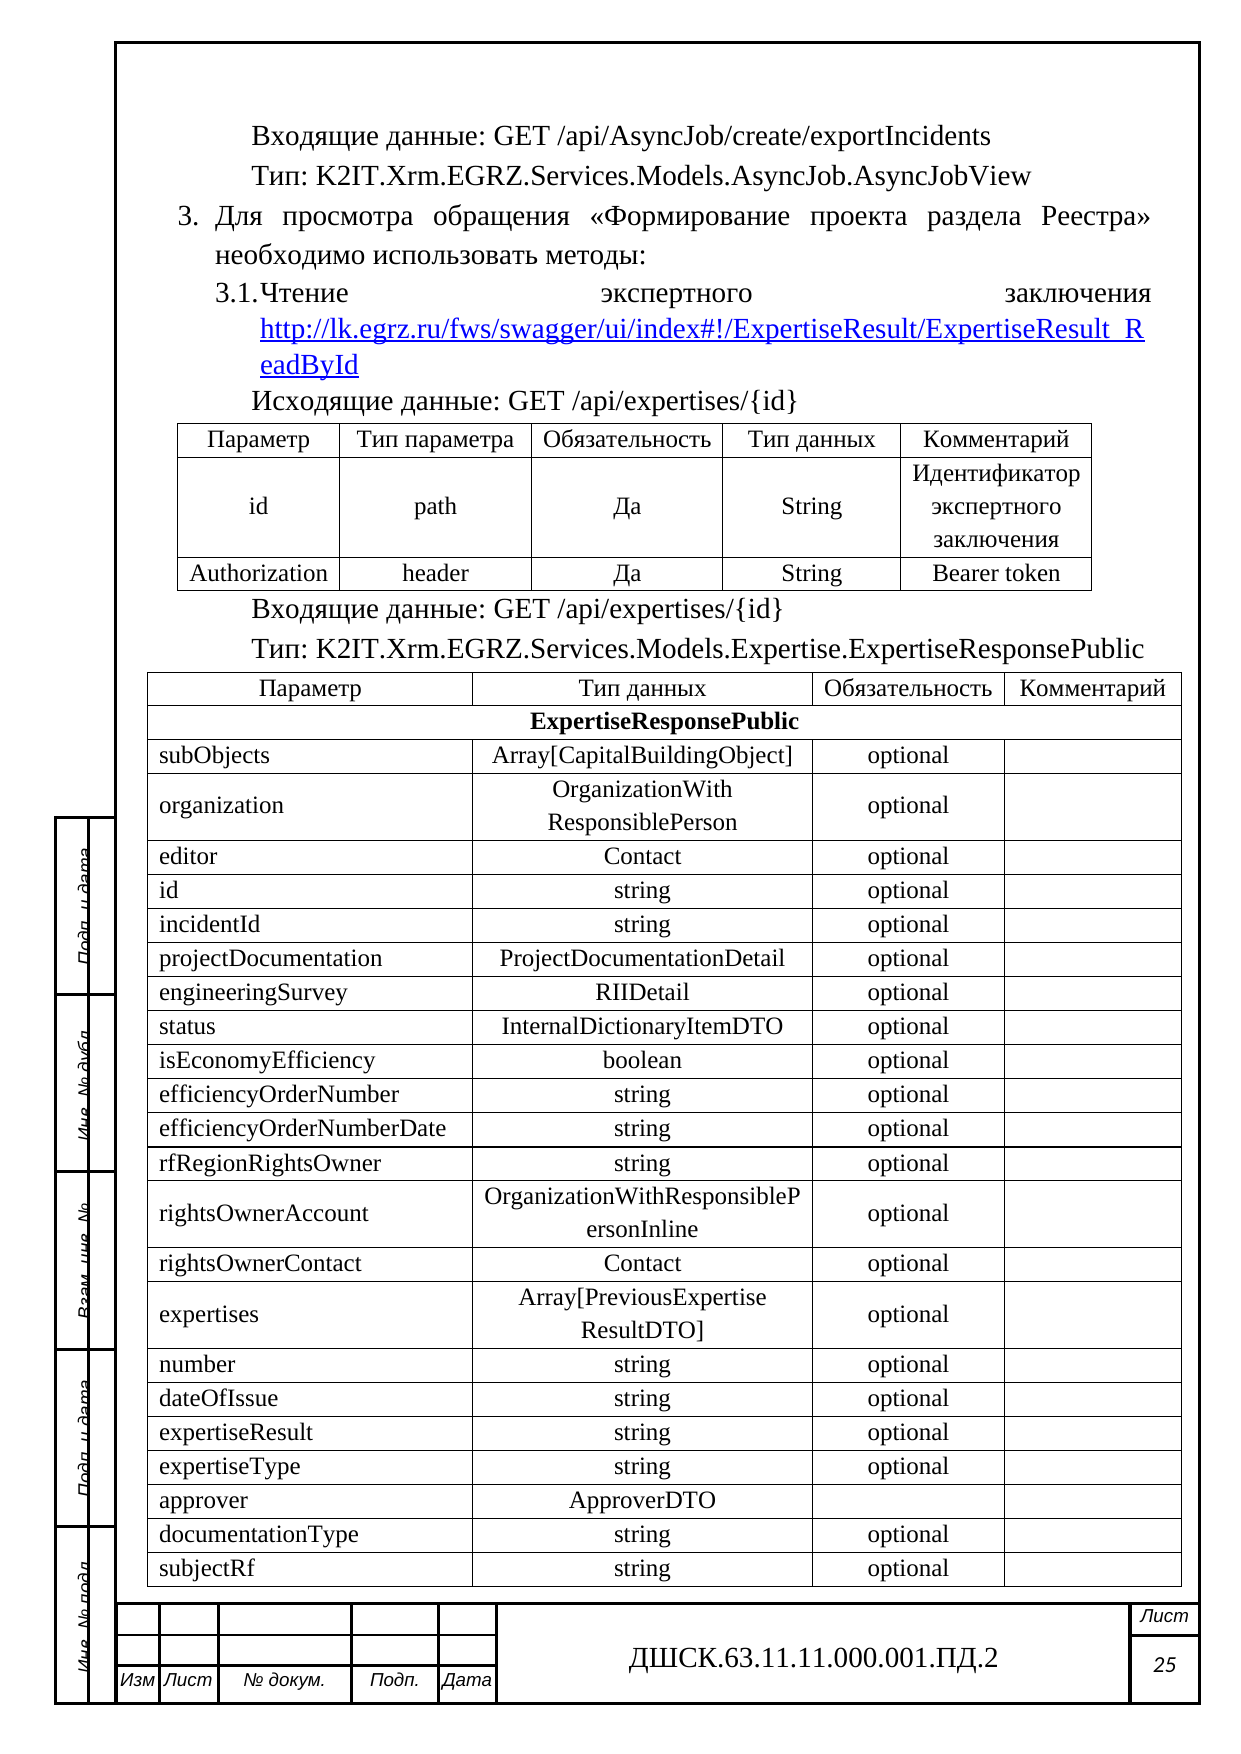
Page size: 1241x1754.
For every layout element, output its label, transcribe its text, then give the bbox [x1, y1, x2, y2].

table_header Комментарий [901, 424, 1091, 457]
table_cell Да [532, 458, 722, 557]
table_header Обязательность [532, 424, 722, 457]
table_cell optional [813, 1451, 1004, 1484]
table_cell optional [813, 1113, 1004, 1146]
table_cell [1005, 909, 1181, 942]
text Входящие данные: GET /api/AsyncJob/create/exportIncidents [177, 118, 1152, 152]
table_cell optional [813, 740, 1004, 773]
table_cell optional [813, 1383, 1004, 1416]
table_cell [1005, 1045, 1181, 1078]
table_cell Bearer token [901, 558, 1091, 590]
table_cell string [473, 1553, 812, 1586]
table_cell optional [813, 1079, 1004, 1112]
table_cell optional [813, 1011, 1004, 1044]
table_cell [1005, 1519, 1181, 1552]
table_cell rightsOwnerContact [148, 1248, 472, 1281]
table_cell approver [148, 1485, 472, 1518]
table_cell id [178, 458, 339, 557]
table_cell InternalDictionaryItemDTO [473, 1011, 812, 1044]
table_cell [1005, 1485, 1181, 1518]
table_header Обязательность [813, 673, 1004, 705]
table_cell [1005, 740, 1181, 773]
table_cell [1005, 943, 1181, 976]
table_cell string [473, 875, 812, 908]
table_cell optional [813, 774, 1004, 840]
table_cell string [473, 1148, 812, 1180]
text Входящие данные: GET /api/expertises/{id} [177, 591, 1152, 625]
table_header Комментарий [1005, 673, 1181, 705]
table_header Параметр [148, 673, 472, 705]
table_cell dateOfIssue [148, 1383, 472, 1416]
text Исходящие данные: GET /api/expertises/{id} [177, 383, 1152, 417]
table_cell [1005, 1417, 1181, 1450]
table_cell optional [813, 1248, 1004, 1281]
table_cell [1005, 875, 1181, 908]
table_cell ApproverDTO [473, 1485, 812, 1518]
table_cell path [340, 458, 531, 557]
table_cell string [473, 909, 812, 942]
table_cell [1005, 1383, 1181, 1416]
table_header Тип параметра [340, 424, 531, 457]
table_cell RIIDetail [473, 977, 812, 1010]
table_cell string [473, 1417, 812, 1450]
text Тип: K2IT.Xrm.EGRZ.Services.Models.Expertise.ExpertiseResponsePublic [177, 632, 1152, 665]
table_cell status [148, 1011, 472, 1044]
table_cell efficiencyOrderNumberDate [148, 1113, 472, 1146]
table_cell optional [813, 1045, 1004, 1078]
table_header Тип данных [473, 673, 812, 705]
table_cell efficiencyOrderNumber [148, 1079, 472, 1112]
table_cell [1005, 1181, 1181, 1247]
table_cell [1005, 1148, 1181, 1180]
table_cell expertises [148, 1282, 472, 1348]
table_cell [1005, 841, 1181, 874]
table_cell optional [813, 1282, 1004, 1348]
table_cell Authorization [178, 558, 339, 590]
table_cell projectDocumentation [148, 943, 472, 976]
table_cell number [148, 1349, 472, 1382]
table_cell string [473, 1113, 812, 1146]
table_cell [1005, 1113, 1181, 1146]
table_cell rightsOwnerAccount [148, 1181, 472, 1247]
table_cell editor [148, 841, 472, 874]
table_header Тип данных [723, 424, 900, 457]
table_cell optional [813, 1148, 1004, 1180]
table_cell optional [813, 1349, 1004, 1382]
table_cell [1005, 1553, 1181, 1586]
list Для просмотра обращения «Формирование проекта раздела Реестра» необходимо использовать методы: [177, 198, 1152, 271]
table_cell header [340, 558, 531, 590]
table_cell documentationType [148, 1519, 472, 1552]
table_cell string [473, 1349, 812, 1382]
table_cell optional [813, 1417, 1004, 1450]
table_cell optional [813, 1181, 1004, 1247]
table_cell OrganizationWith ResponsiblePerson [473, 774, 812, 840]
table_cell String [723, 458, 900, 557]
table_cell optional [813, 1553, 1004, 1586]
table_cell [1005, 1349, 1181, 1382]
table_cell id [148, 875, 472, 908]
table_cell isEconomyEfficiency [148, 1045, 472, 1078]
table_cell Array[CapitalBuildingObject] [473, 740, 812, 773]
table_cell subObjects [148, 740, 472, 773]
table_cell organization [148, 774, 472, 840]
table_cell ExpertiseResponsePublic [148, 706, 1181, 739]
table_cell Да [532, 558, 722, 590]
table_cell optional [813, 841, 1004, 874]
table_cell engineeringSurvey [148, 977, 472, 1010]
table_cell ProjectDocumentationDetail [473, 943, 812, 976]
table_cell [1005, 774, 1181, 840]
table_cell optional [813, 943, 1004, 976]
table_cell Идентификатор экспертного заключения [901, 458, 1091, 557]
table_cell [1005, 1282, 1181, 1348]
table_cell string [473, 1383, 812, 1416]
table_header Параметр [178, 424, 339, 457]
text Тип: K2IT.Xrm.EGRZ.Services.Models.AsyncJob.AsyncJobView [177, 158, 1152, 192]
table_cell subjectRf [148, 1553, 472, 1586]
table_cell string [473, 1519, 812, 1552]
table_cell expertiseResult [148, 1417, 472, 1450]
table_cell incidentId [148, 909, 472, 942]
table_cell Contact [473, 841, 812, 874]
table_cell optional [813, 977, 1004, 1010]
table_cell boolean [473, 1045, 812, 1078]
table_cell Array[PreviousExpertise ResultDTO] [473, 1282, 812, 1348]
table_cell string [473, 1079, 812, 1112]
table_cell optional [813, 875, 1004, 908]
table_cell rfRegionRightsOwner [148, 1148, 472, 1180]
table_cell string [473, 1451, 812, 1484]
table_cell [1005, 1248, 1181, 1281]
table_cell optional [813, 909, 1004, 942]
table_cell [1005, 977, 1181, 1010]
table_cell String [723, 558, 900, 590]
table_cell [1005, 1011, 1181, 1044]
table_cell OrganizationWithResponsiblePersonInline [473, 1181, 812, 1247]
table_cell expertiseType [148, 1451, 472, 1484]
table_cell Contact [473, 1248, 812, 1281]
table_cell [813, 1485, 1004, 1518]
list Чтение экспертного заключения http://lk.egrz.ru/fws/swagger/ui/index#!/ExpertiseResult/ExpertiseResult_ReadById [215, 276, 1152, 381]
table_cell [1005, 1451, 1181, 1484]
table_cell optional [813, 1519, 1004, 1552]
table_cell [1005, 1079, 1181, 1112]
